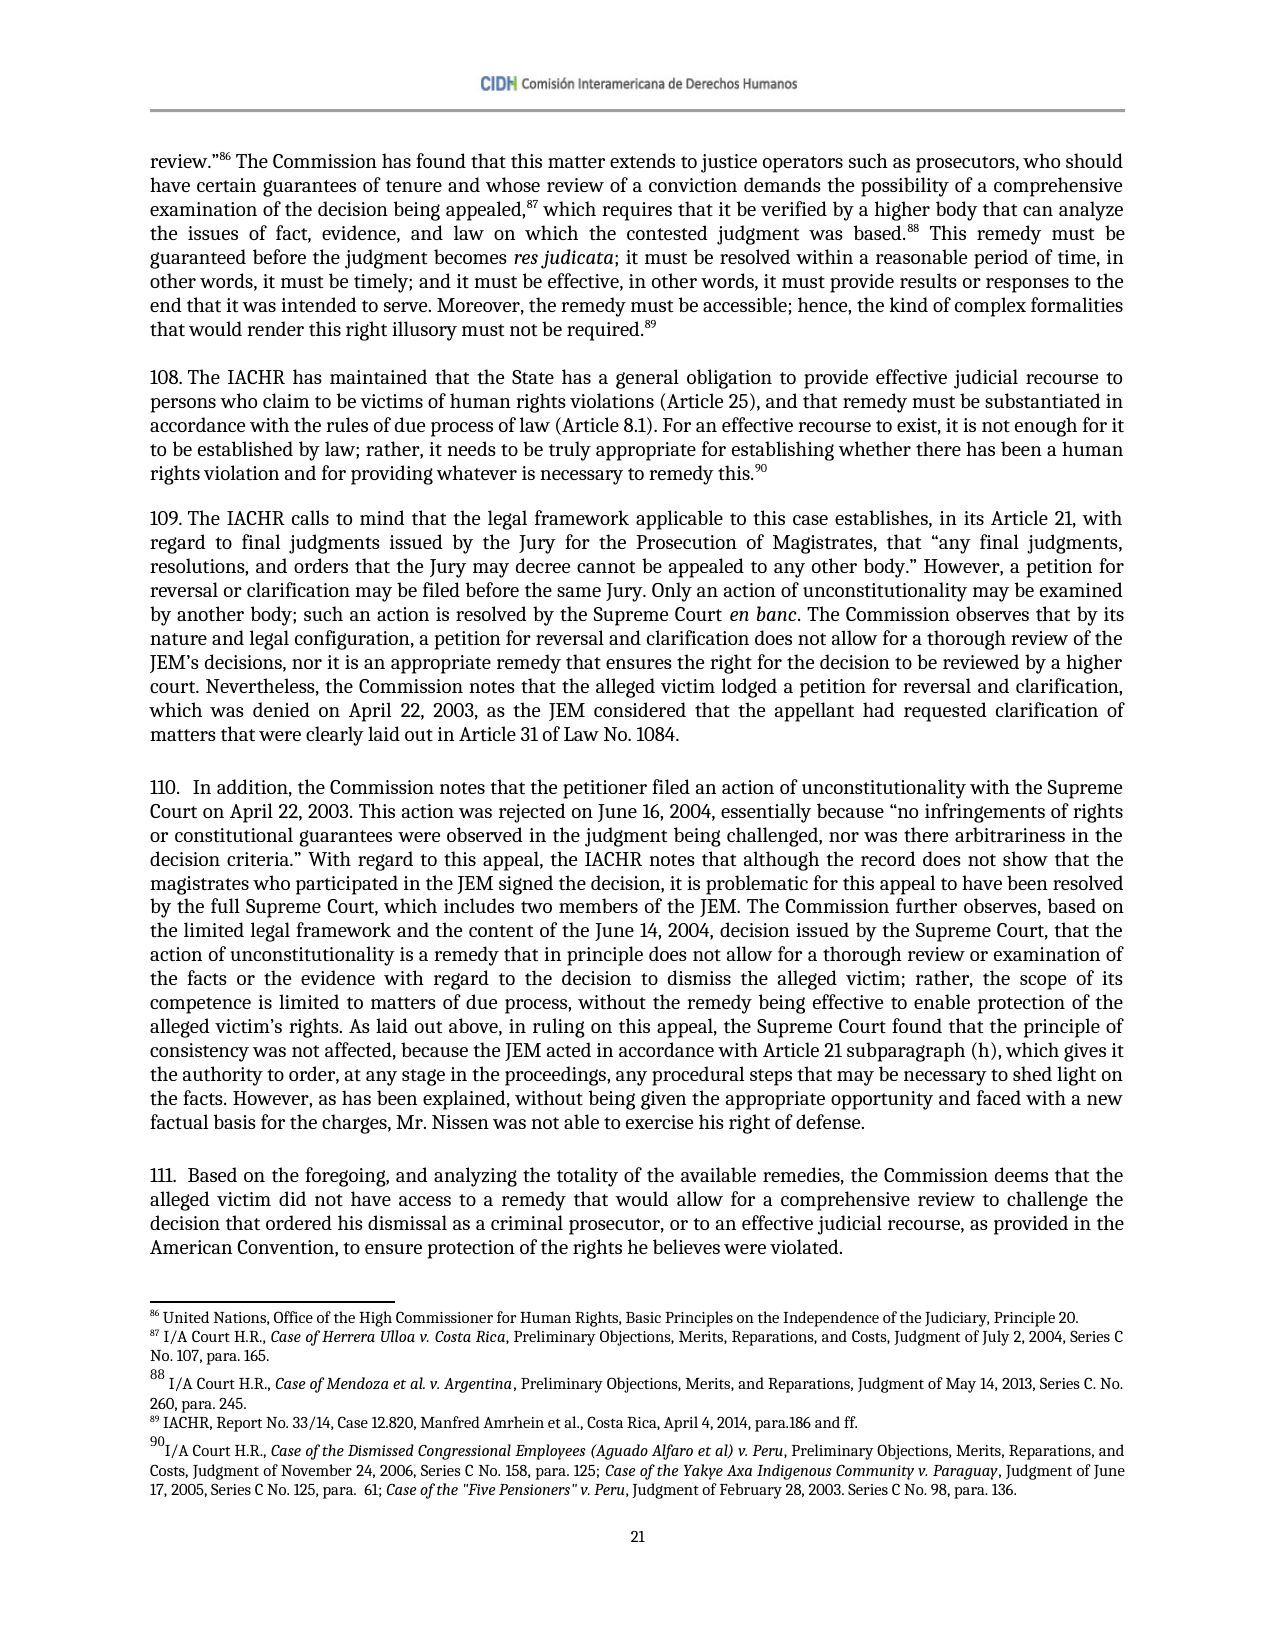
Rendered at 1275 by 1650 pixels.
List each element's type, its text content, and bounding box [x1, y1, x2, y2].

picture [475, 75, 800, 93]
text The IACHR calls to mind that the legal framework applicable to this case establishes, in its Article 21, with regard to final judgments issued by the Jury for the Prosecution of Magistrates, that “any final judgments, resolutions, and orders that the Jury may decree cannot be appealed to any other body.” However, a petition for reversal or clarification may be filed before the same Jury. Only an action of unconstitutionality may be examined by another body; such an action is resolved by the Supreme Court en banc. The Commission observes that by its nature and legal configuration, a petition for reversal and clarification does not allow for a thorough review of the JEM’s decisions, nor it is an appropriate remedy that ensures the right for the decision to be reviewed by a higher court. Nevertheless, the Commission notes that the alleged victim lodged a petition for reversal and clarification, which was denied on April 22, 2003, as the JEM considered that the appellant had requested clarification of matters that were clearly laid out in Article 31 of Law No. 1084. [150, 507, 1125, 747]
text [150, 150, 1125, 342]
text Based on the foregoing, and analyzing the totality of the available remedies, the Commission deems that the alleged victim did not have access to a remedy that would allow for a comprehensive review to challenge the decision that ordered his dismissal as a criminal prosecutor, or to an effective judicial recourse, as provided in the American Convention, to ensure protection of the rights he believes were violated. [150, 1163, 1125, 1259]
text In addition, the Commission notes that the petitioner filed an action of unconstitutionality with the Supreme Court on April 22, 2003. This action was rejected on June 16, 2004, essentially because “no infringements of rights or constitutional guarantees were observed in the judgment being challenged, nor was there arbitrariness in the decision criteria.” With regard to this appeal, the IACHR notes that although the record does not show that the magistrates who participated in the JEM signed the decision, it is problematic for this appeal to have been resolved by the full Supreme Court, which includes two members of the JEM. The Commission further observes, based on the limited legal framework and the content of the June 14, 2004, decision issued by the Supreme Court, that the action of unconstitutionality is a remedy that in principle does not allow for a thorough review or examination of the facts or the evidence with regard to the decision to dismiss the alleged victim; rather, the scope of its competence is limited to matters of due process, without the remedy being effective to enable protection of the alleged victim’s rights. As laid out above, in ruling on this appeal, the Supreme Court found that the principle of consistency was not affected, because the JEM acted in accordance with Article 21 subparagraph (h), which gives it the authority to order, at any stage in the proceedings, any procedural steps that may be necessary to shed light on the facts. However, as has been explained, without being given the appropriate opportunity and faced with a new factual basis for the charges, Mr. Nissen was not able to exercise his right of defense. [150, 775, 1125, 1135]
text The IACHR has maintained that the State has a general obligation to provide effective judicial recourse to persons who claim to be victims of human rights violations (Article 25), and that remedy must be substantiated in accordance with the rules of due process of law (Article 8.1). For an effective recourse to exist, it is not enough for it to be established by law; rather, it needs to be truly appropriate for establishing whether there has been a human rights violation and for providing whatever is necessary to remedy this. [150, 366, 1125, 485]
